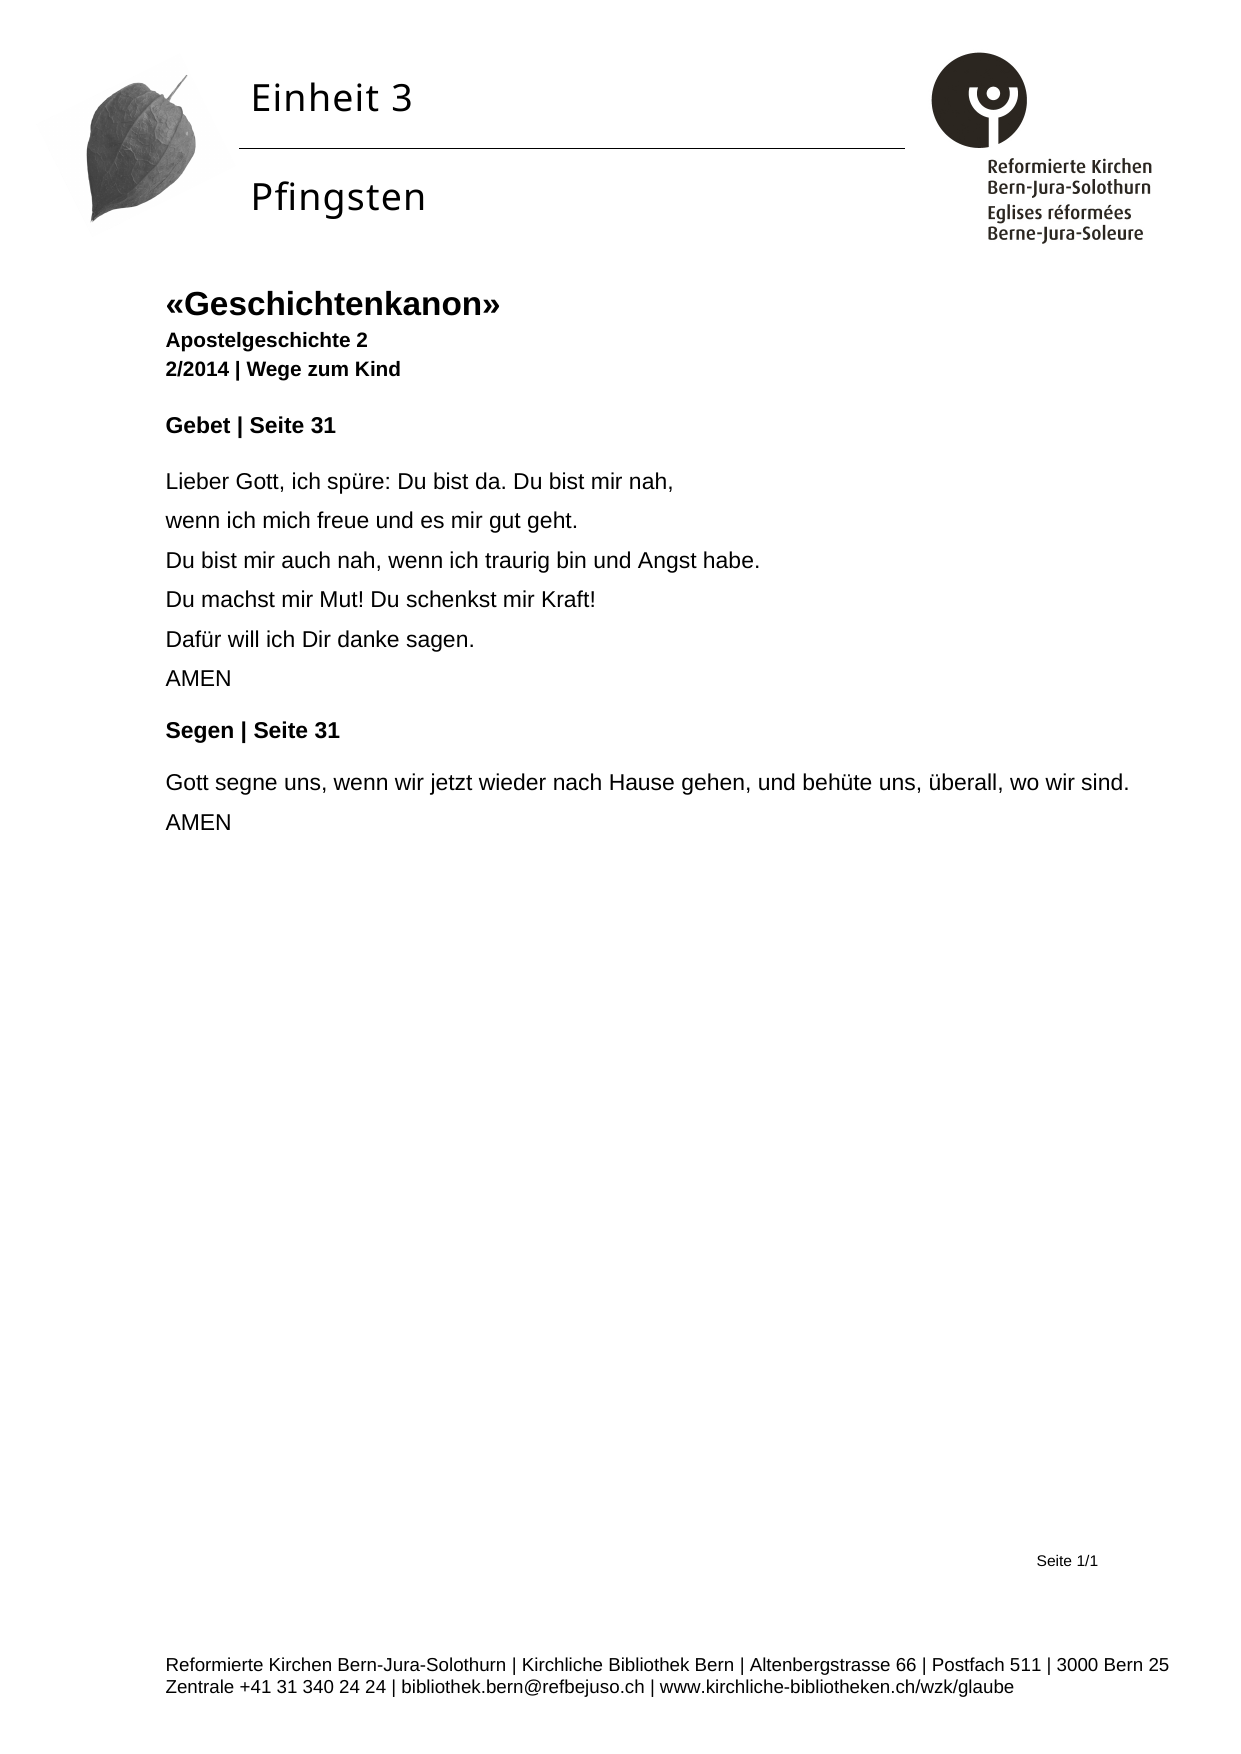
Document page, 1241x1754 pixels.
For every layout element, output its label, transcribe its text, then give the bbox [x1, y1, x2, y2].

text AMEN [165, 665, 1215, 692]
title Apostelgeschichte 2 2/2014 | Wege zum Kind [165, 322, 1215, 381]
text Dafür will ich Dir danke sagen. [165, 626, 1215, 652]
text Du machst mir Mut! Du schenkst mir Kraft! [165, 586, 1215, 613]
text Du bist mir auch nah, wenn ich traurig bin und Angst habe. [165, 547, 1215, 573]
text Lieber Gott, ich spüre: Du bist da. Du bist mir nah, [165, 468, 1215, 494]
text wenn ich mich freue und es mir gut geht. [165, 507, 1215, 534]
text AMEN [165, 809, 1215, 835]
title Gebet | Seite 31 [165, 410, 1215, 439]
text Segen | Seite 31 [165, 717, 1215, 744]
picture [892, 14, 1191, 283]
title «Geschichtenkanon» [165, 284, 1215, 322]
text Gott segne uns, wenn wir jetzt wieder nach Hause gehen, und behüte uns, überall, wo wir sind. [165, 769, 1215, 796]
